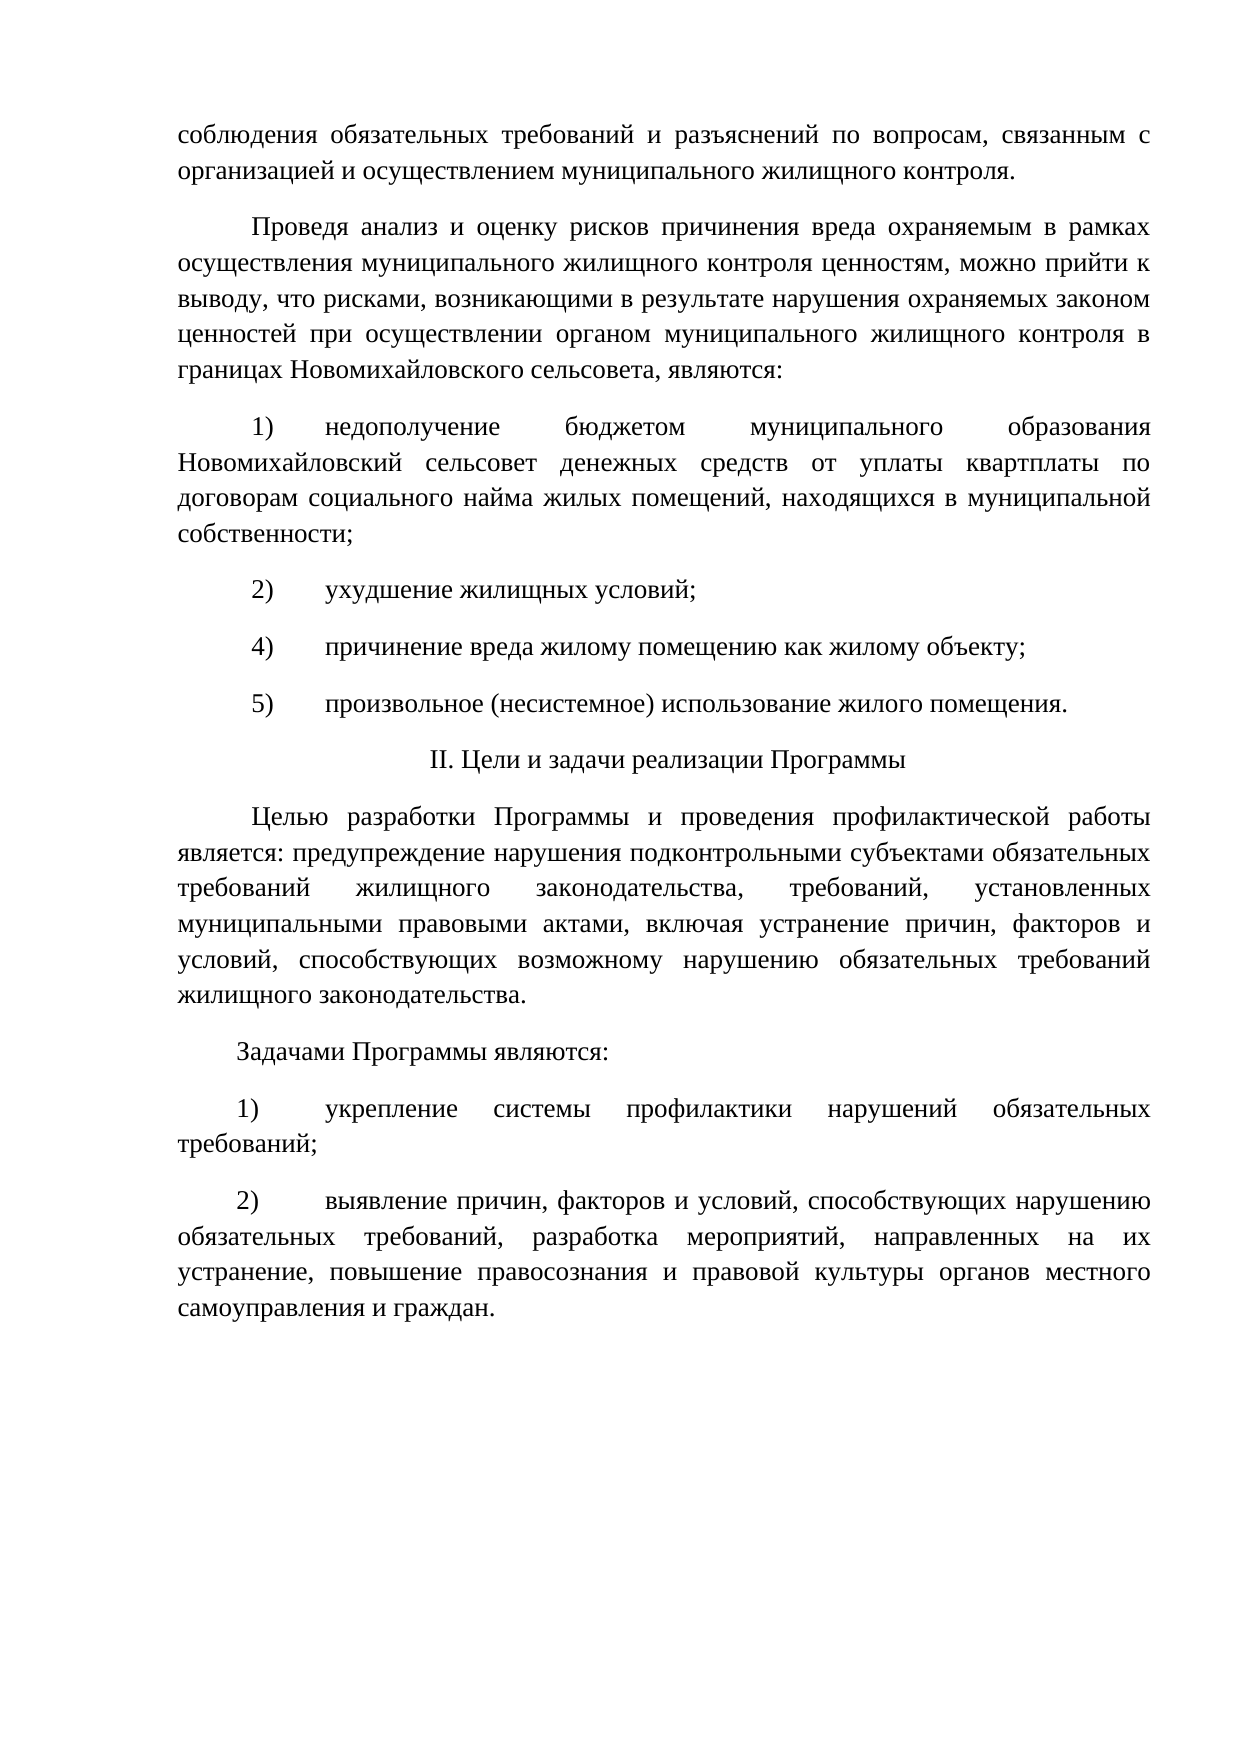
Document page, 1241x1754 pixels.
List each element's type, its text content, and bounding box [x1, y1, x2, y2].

text 1) укрепление системы профилактики нарушений обязательных требований; [177, 1092, 1152, 1158]
text 2) ухудшение жилищных условий; [177, 574, 1152, 605]
text 2) выявление причин, факторов и условий, способствующих нарушению обязательных требований, разработка мероприятий, направленных на их устранение, повышение правосознания и правовой культуры органов местного самоуправления и граждан. [177, 1184, 1152, 1322]
text 5) произвольное (несистемное) использование жилого помещения. [177, 687, 1152, 718]
text Задачами Программы являются: [177, 1035, 1152, 1066]
text 4) причинение вреда жилому помещению как жилому объекту; [177, 630, 1152, 661]
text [177, 118, 1152, 185]
text Проведя анализ и оценку рисков причинения вреда охраняемым в рамках осуществления муниципального жилищного контроля ценностям, можно прийти к выводу, что рисками, возникающими в результате нарушения охраняемых законом ценностей при осуществлении органом муниципального жилищного контроля в границах Новомихайловского сельсовета, являются: [177, 210, 1152, 384]
text 1) недополучение бюджетом муниципального образования Новомихайловский сельсовет денежных средств от уплаты квартплаты по договорам социального найма жилых помещений, находящихся в муниципальной собственности; [177, 410, 1152, 548]
text II. Цели и задачи реализации Программы [177, 743, 1152, 774]
text Целью разработки Программы и проведения профилактической работы является: предупреждение нарушения подконтрольными субъектами обязательных требований жилищного законодательства, требований, установленных муниципальными правовыми актами, включая устранение причин, факторов и условий, способствующих возможному нарушению обязательных требований жилищного законодательства. [177, 800, 1152, 1010]
